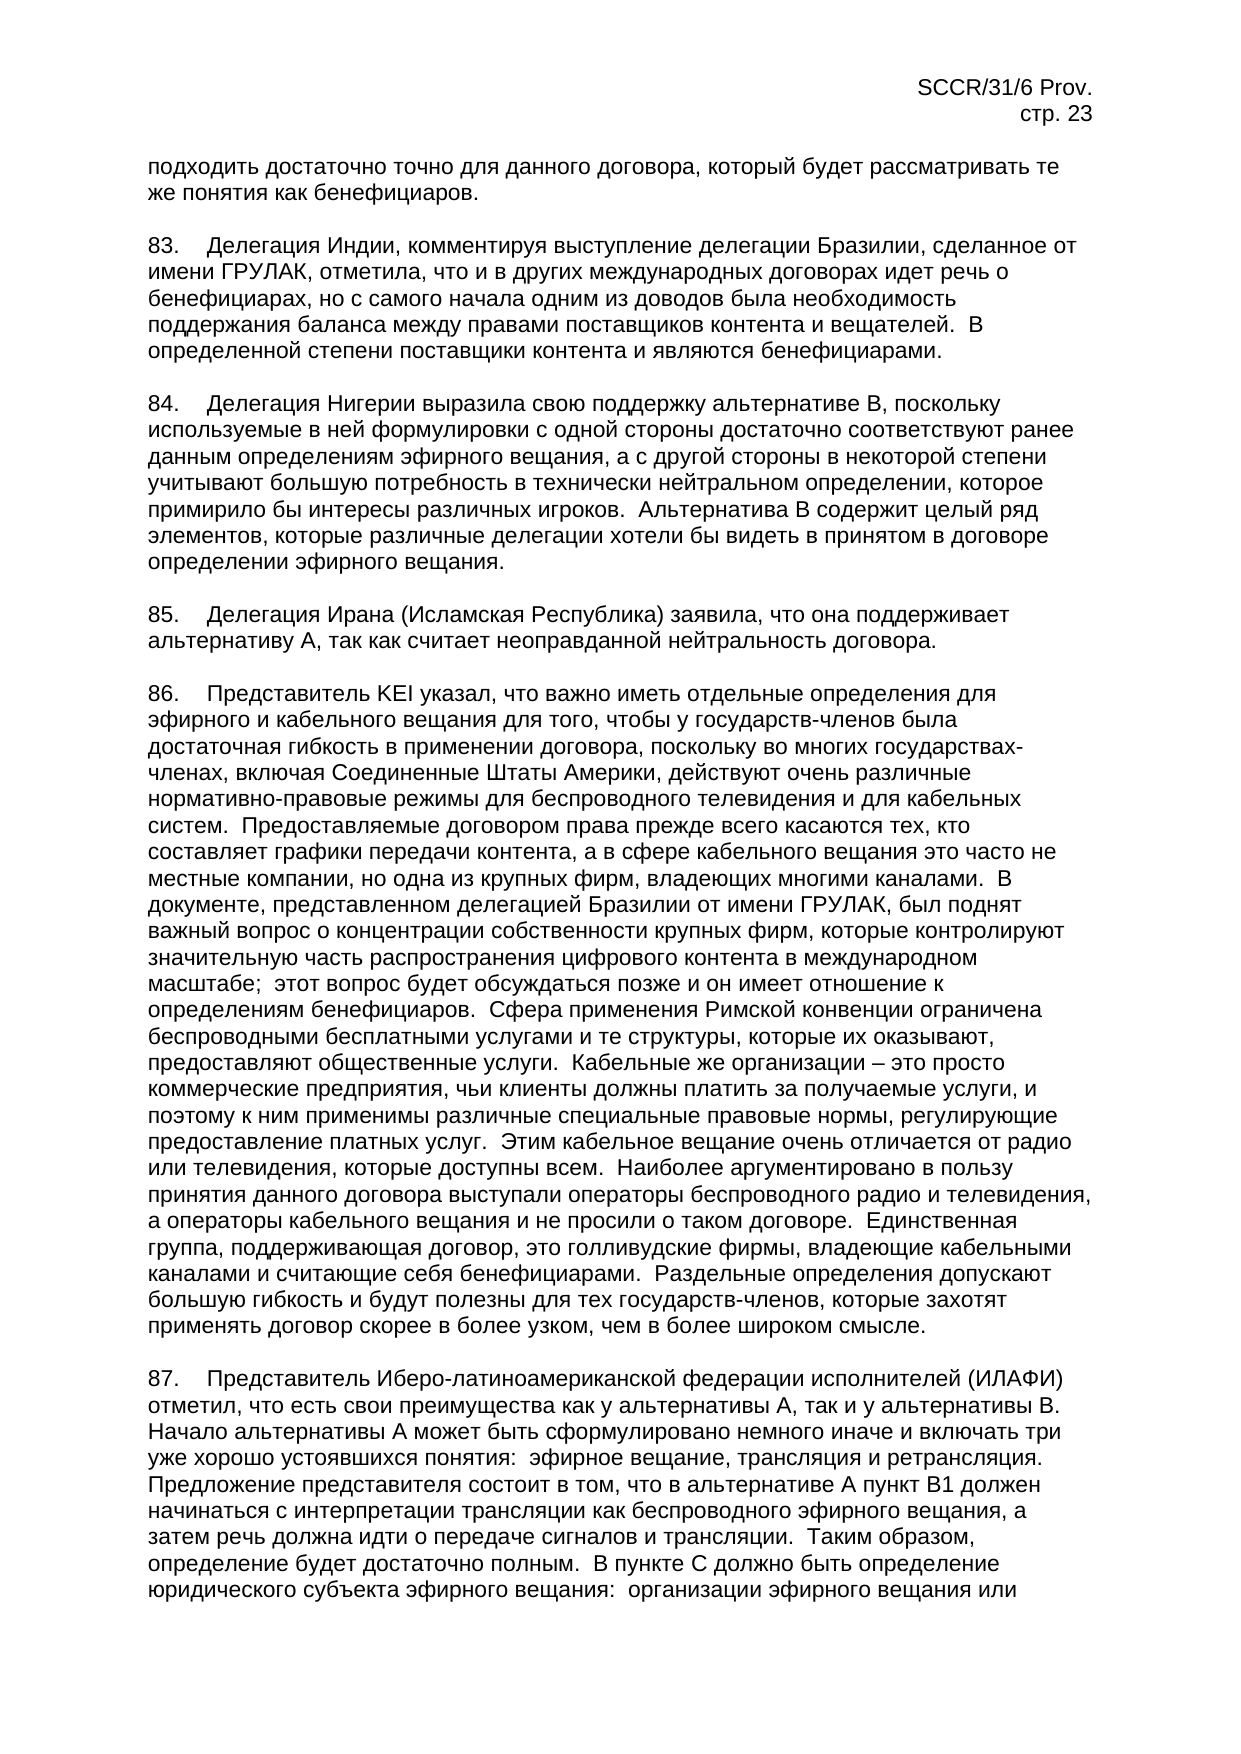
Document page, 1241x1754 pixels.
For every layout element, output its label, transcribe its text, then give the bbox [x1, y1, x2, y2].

list Делегация Индии, комментируя выступление делегации Бразилии, сделанное от имени ГРУЛАК, отметила, что и в других международных договорах идет речь о бенефициарах, но с самого начала одним из доводов была необходимость поддержания баланса между правами поставщиков контента и вещателей. В определенной степени поставщики контента и являются бенефициарами. [148, 232, 1093, 364]
list Представитель KEI указал, что важно иметь отдельные определения для эфирного и кабельного вещания для того, чтобы у государств-членов была достаточная гибкость в применении договора, поскольку во многих государствах-членах, включая Соединенные Штаты Америки, действуют очень различные нормативно-правовые режимы для беспроводного телевидения и для кабельных систем. Предоставляемые договором права прежде всего касаются тех, кто составляет графики передачи контента, а в сфере кабельного вещания это часто не местные компании, но одна из крупных фирм, владеющих многими каналами. В документе, представленном делегацией Бразилии от имени ГРУЛАК, был поднят важный вопрос о концентрации собственности крупных фирм, которые контролируют значительную часть распространения цифрового контента в международном масштабе; этот вопрос будет обсуждаться позже и он имеет отношение к определениям бенефициаров. Сфера применения Римской конвенции ограничена беспроводными бесплатными услугами и те структуры, которые их оказывают, предоставляют общественные услуги. Кабельные же организации – это просто коммерческие предприятия, чьи клиенты должны платить за получаемые услуги, и поэтому к ним применимы различные специальные правовые нормы, регулирующие предоставление платных услуг. Этим кабельное вещание очень отличается от радио или телевидения, которые доступны всем. Наиболее аргументировано в пользу принятия данного договора выступали операторы беспроводного радио и телевидения, а операторы кабельного вещания и не просили о таком договоре. Единственная группа, поддерживающая договор, это голливудские фирмы, владеющие кабельными каналами и считающие себя бенефициарами. Раздельные определения допускают большую гибкость и будут полезны для тех государств-членов, которые захотят применять договор скорее в более узком, чем в более широком смысле. [148, 680, 1093, 1339]
list Делегация Ирана (Исламская Республика) заявила, что она поддерживает альтернативу А, так как считает неоправданной нейтральность договора. [148, 601, 1093, 654]
list Делегация Нигерии выразила свою поддержку альтернативе В, поскольку используемые в ней формулировки с одной стороны достаточно соответствуют ранее данным определениям эфирного вещания, а с другой стороны в некоторой степени учитывают большую потребность в технически нейтральном определении, которое примирило бы интересы различных игроков. Альтернатива В содержит целый ряд элементов, которые различные делегации хотели бы видеть в принятом в договоре определении эфирного вещания. [148, 390, 1093, 574]
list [148, 1365, 1093, 1602]
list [148, 153, 1093, 206]
